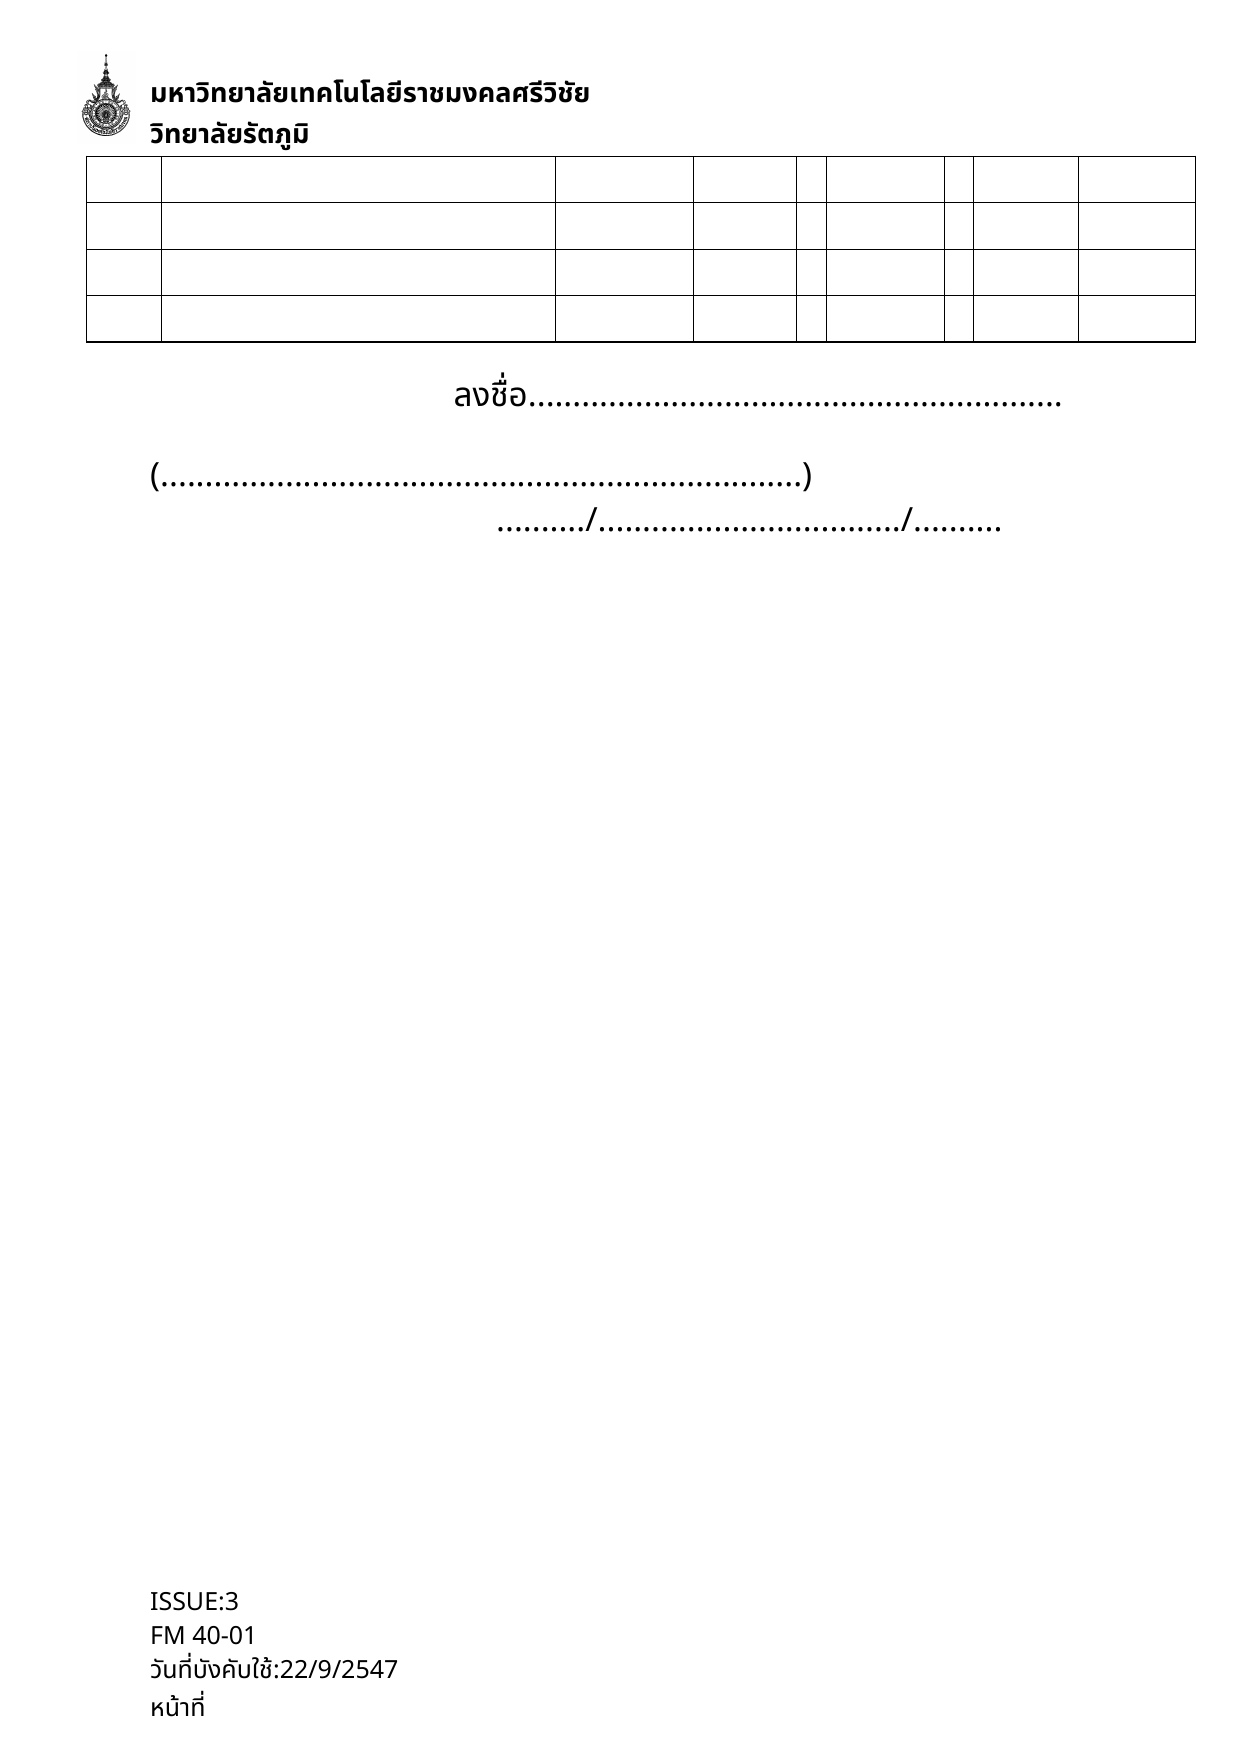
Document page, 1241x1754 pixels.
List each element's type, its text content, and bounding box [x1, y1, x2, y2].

table_cell [1079, 296, 1195, 341]
table_cell [87, 203, 161, 248]
table_cell [162, 157, 555, 202]
picture [76, 51, 136, 144]
table_cell [945, 157, 973, 202]
table_cell [827, 203, 944, 248]
table_cell [694, 157, 796, 202]
table_cell [87, 296, 161, 341]
table_cell [1079, 157, 1195, 202]
table_cell [162, 296, 555, 341]
table_cell [974, 250, 1078, 295]
table_cell [945, 296, 973, 341]
table_cell [797, 157, 826, 202]
text (........................................................................) [150, 422, 1090, 496]
table_cell [694, 250, 796, 295]
table_cell [694, 203, 796, 248]
table_cell [556, 250, 693, 295]
table_cell [1079, 203, 1195, 248]
table_cell [827, 157, 944, 202]
table_cell [797, 296, 826, 341]
table_cell [556, 157, 693, 202]
table_cell [1079, 250, 1195, 295]
text ........../................................../.......... [150, 496, 1090, 541]
table_cell [556, 296, 693, 341]
table_cell [945, 250, 973, 295]
table_cell [974, 157, 1078, 202]
table_cell [974, 296, 1078, 341]
table_cell [827, 250, 944, 295]
table_cell [87, 250, 161, 295]
table_cell [797, 250, 826, 295]
text ลงชื่อ............................................................ [150, 371, 1090, 422]
table_cell [974, 203, 1078, 248]
table_cell [87, 157, 161, 202]
table_cell [162, 203, 555, 248]
table_cell [827, 296, 944, 341]
table_cell [694, 296, 796, 341]
table_cell [556, 203, 693, 248]
table_cell [945, 203, 973, 248]
table_cell [797, 203, 826, 248]
table_cell [162, 250, 555, 295]
